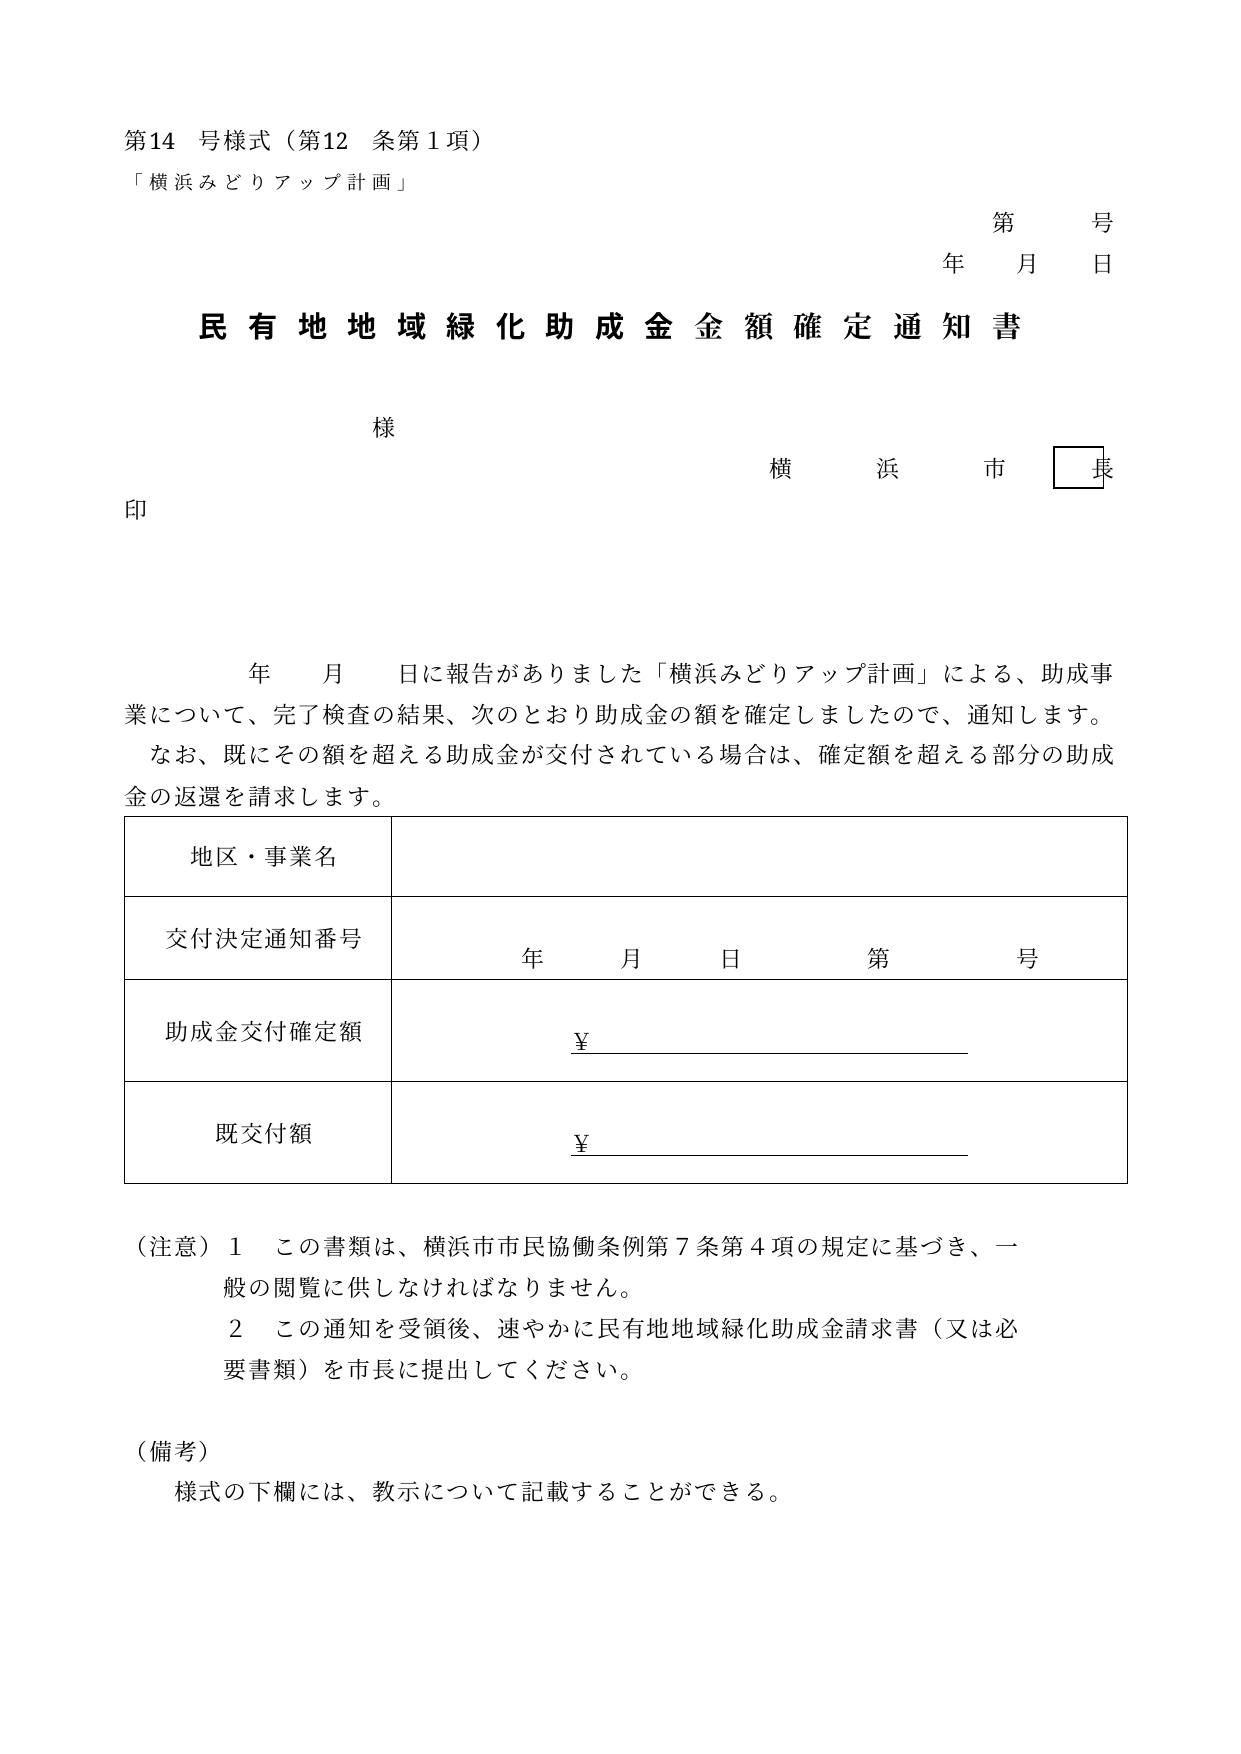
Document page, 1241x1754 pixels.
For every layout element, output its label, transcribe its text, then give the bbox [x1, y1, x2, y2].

table_header [392, 817, 1127, 896]
text 様式の下欄には、教示について記載することができる。 [124, 1471, 1116, 1511]
table_cell 年 月 日 第 号 [392, 897, 1127, 978]
text 様 [124, 406, 1116, 447]
text （注意）１ この書類は、横浜市市民協働条例第７条第４項の規定に基づき、一般の閲覧に供しなければなりません。 [124, 1225, 1021, 1307]
text ２ この通知を受領後、速やかに民有地地域緑化助成金請求書（又は必要書類）を市長に提出してください。 [124, 1307, 1021, 1389]
table_header 地区・事業名 [125, 817, 391, 896]
text （備考） [124, 1429, 1116, 1471]
text 第14号様式（第12条第１項） [124, 119, 1116, 161]
table_cell 交付決定通知番号 [125, 897, 391, 978]
table_cell 助成金交付確定額 [125, 980, 391, 1081]
text 民有地地域緑化助成金金額確定通知書 [124, 283, 1116, 365]
table_cell 既交付額 [125, 1082, 391, 1183]
table_cell ￥ [392, 1082, 1127, 1183]
text 横浜市長 印 [124, 447, 1116, 529]
text 年 月 日に報告がありました「横浜みどりアップ計画」による、助成事業について、完了検査の結果、次のとおり助成金の額を確定しましたので、通知します。 [124, 652, 1116, 734]
text 「横浜みどりアップ計画」 [124, 161, 1116, 201]
text なお、既にその額を超える助成金が交付されている場合は、確定額を超える部分の助成金の返還を請求します。 [124, 734, 1116, 816]
text 第 号 [124, 201, 1116, 242]
text 年 月 日 [124, 242, 1116, 283]
table_cell ￥ [392, 980, 1127, 1081]
